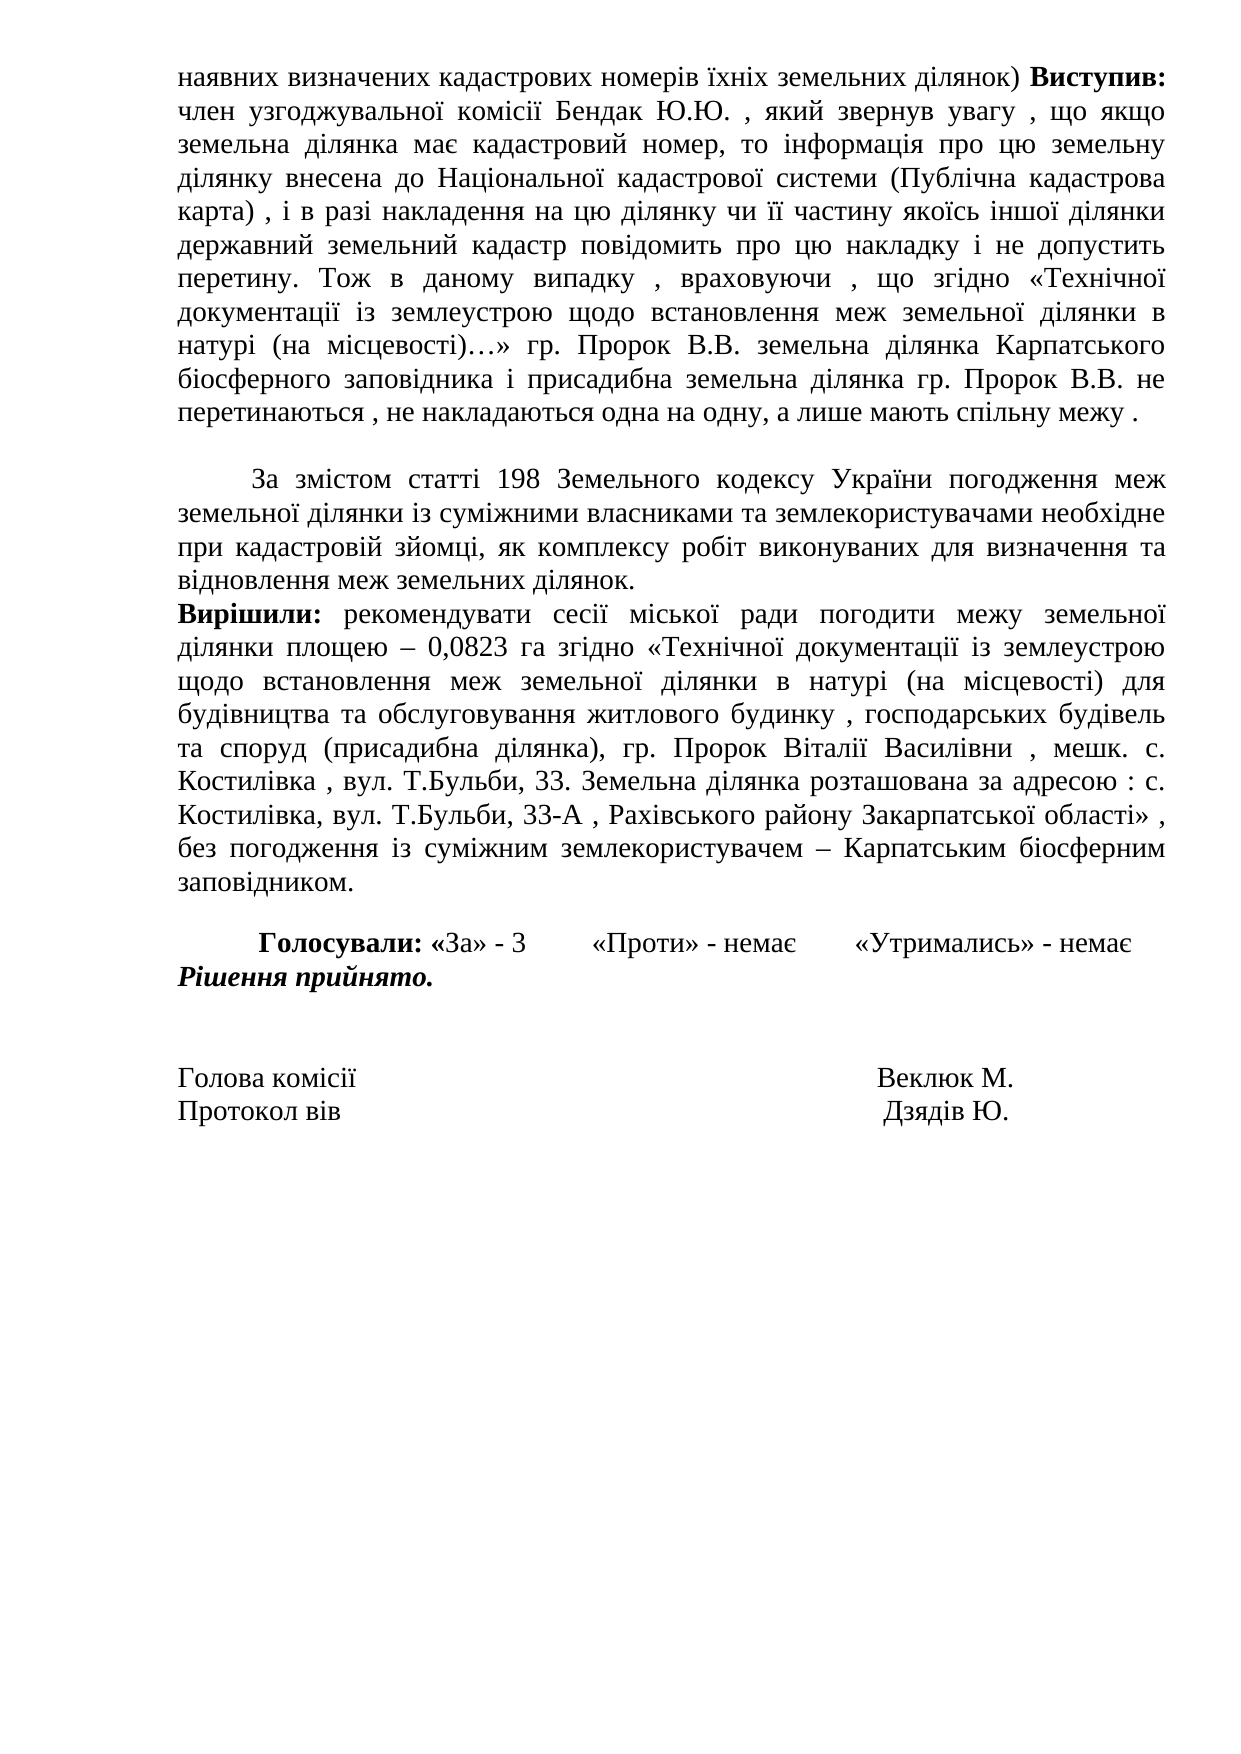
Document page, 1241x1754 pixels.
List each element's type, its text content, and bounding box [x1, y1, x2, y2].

text Голова комісії Веклюк М. [177, 1060, 1167, 1093]
text Рішення прийнято. [177, 959, 1167, 993]
text Вирішили: рекомендувати сесії міської ради погодити межу земельної ділянки площею – 0,0823 га згідно «Технічної документації із землеустрою щодо встановлення меж земельної ділянки в натурі (на місцевості) для будівництва та обслуговування житлового будинку , господарських будівель та споруд (присадибна ділянка), гр. Пророк Віталії Василівни , мешк. с. Костилівка , вул. Т.Бульби, 33. Земельна ділянка розташована за адресою : с. Костилівка, вул. Т.Бульби, 33-А , Рахівського району Закарпатської області» , без погодження із суміжним землекористувачем – Карпатським біосферним заповідником. [177, 596, 1167, 898]
text Голосували: «За» - 3 «Проти» - немає «Утримались» - немає [177, 926, 1167, 959]
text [177, 59, 1167, 428]
text За змістом статті 198 Земельного кодексу України погодження меж земельної ділянки із суміжними власниками та землекористувачами необхідне при кадастровій зйомці, як комплексу робіт виконуваних для визначення та відновлення меж земельних ділянок. [177, 462, 1167, 596]
text Протокол вів Дзядів Ю. [177, 1093, 1167, 1127]
